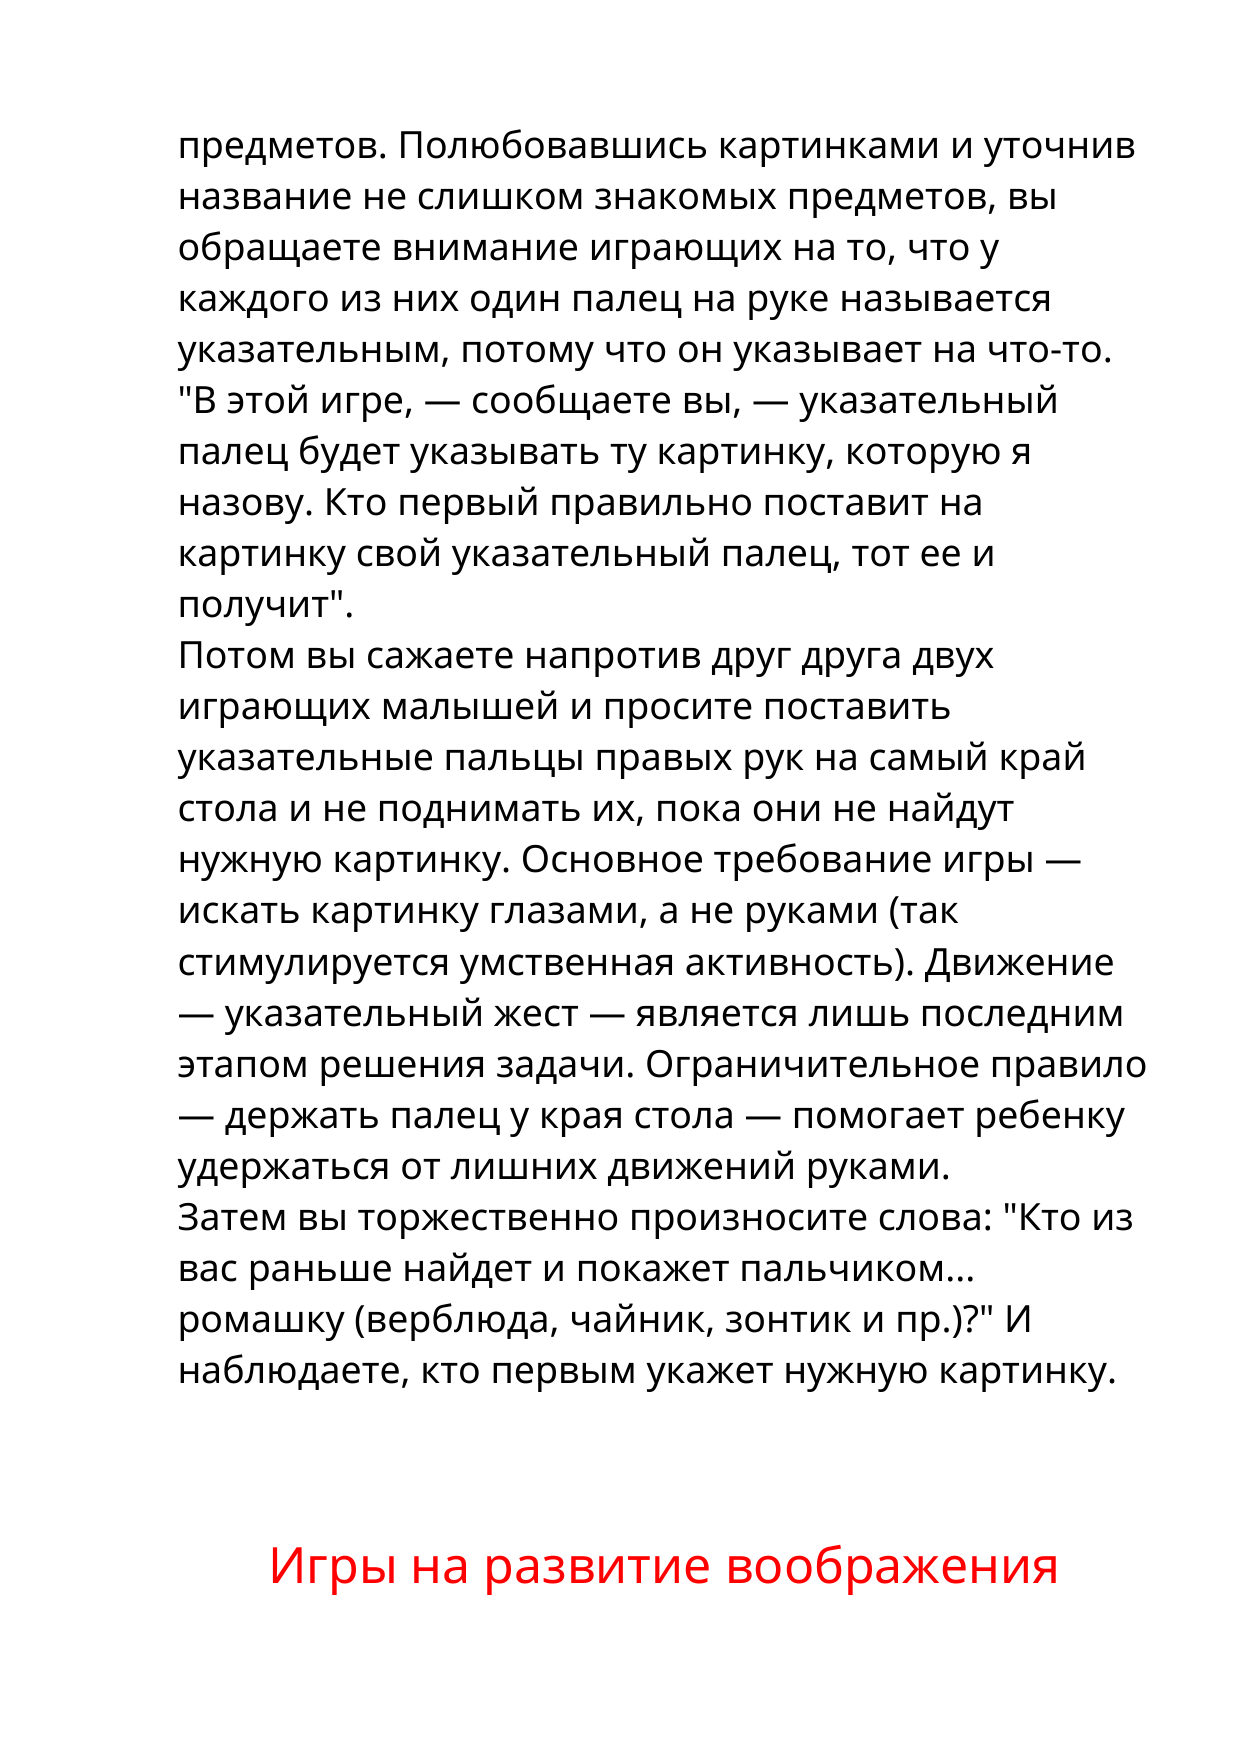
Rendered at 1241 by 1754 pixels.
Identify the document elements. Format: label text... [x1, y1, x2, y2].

text Игры на развитие воображения [177, 1530, 1152, 1598]
text Затем вы торжественно произносите слова: "Кто из вас раньше найдет и покажет пальчиком... ромашку (верблюда, чайник, зонтик и пр.)?" И наблюдаете, кто первым укажет нужную картинку. [177, 1190, 1152, 1394]
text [177, 118, 1152, 628]
text Потом вы сажаете напротив друг друга двух играющих малышей и просите поставить указательные пальцы правых рук на самый край стола и не поднимать их, пока они не найдут нужную картинку. Основное требование игры — искать картинку глазами, а не руками (так стимулируется умственная активность). Движение — указательный жест — является лишь последним этапом решения задачи. Ограничительное правило — держать палец у края стола — помогает ребенку удержаться от лишних движений руками. [177, 628, 1152, 1190]
